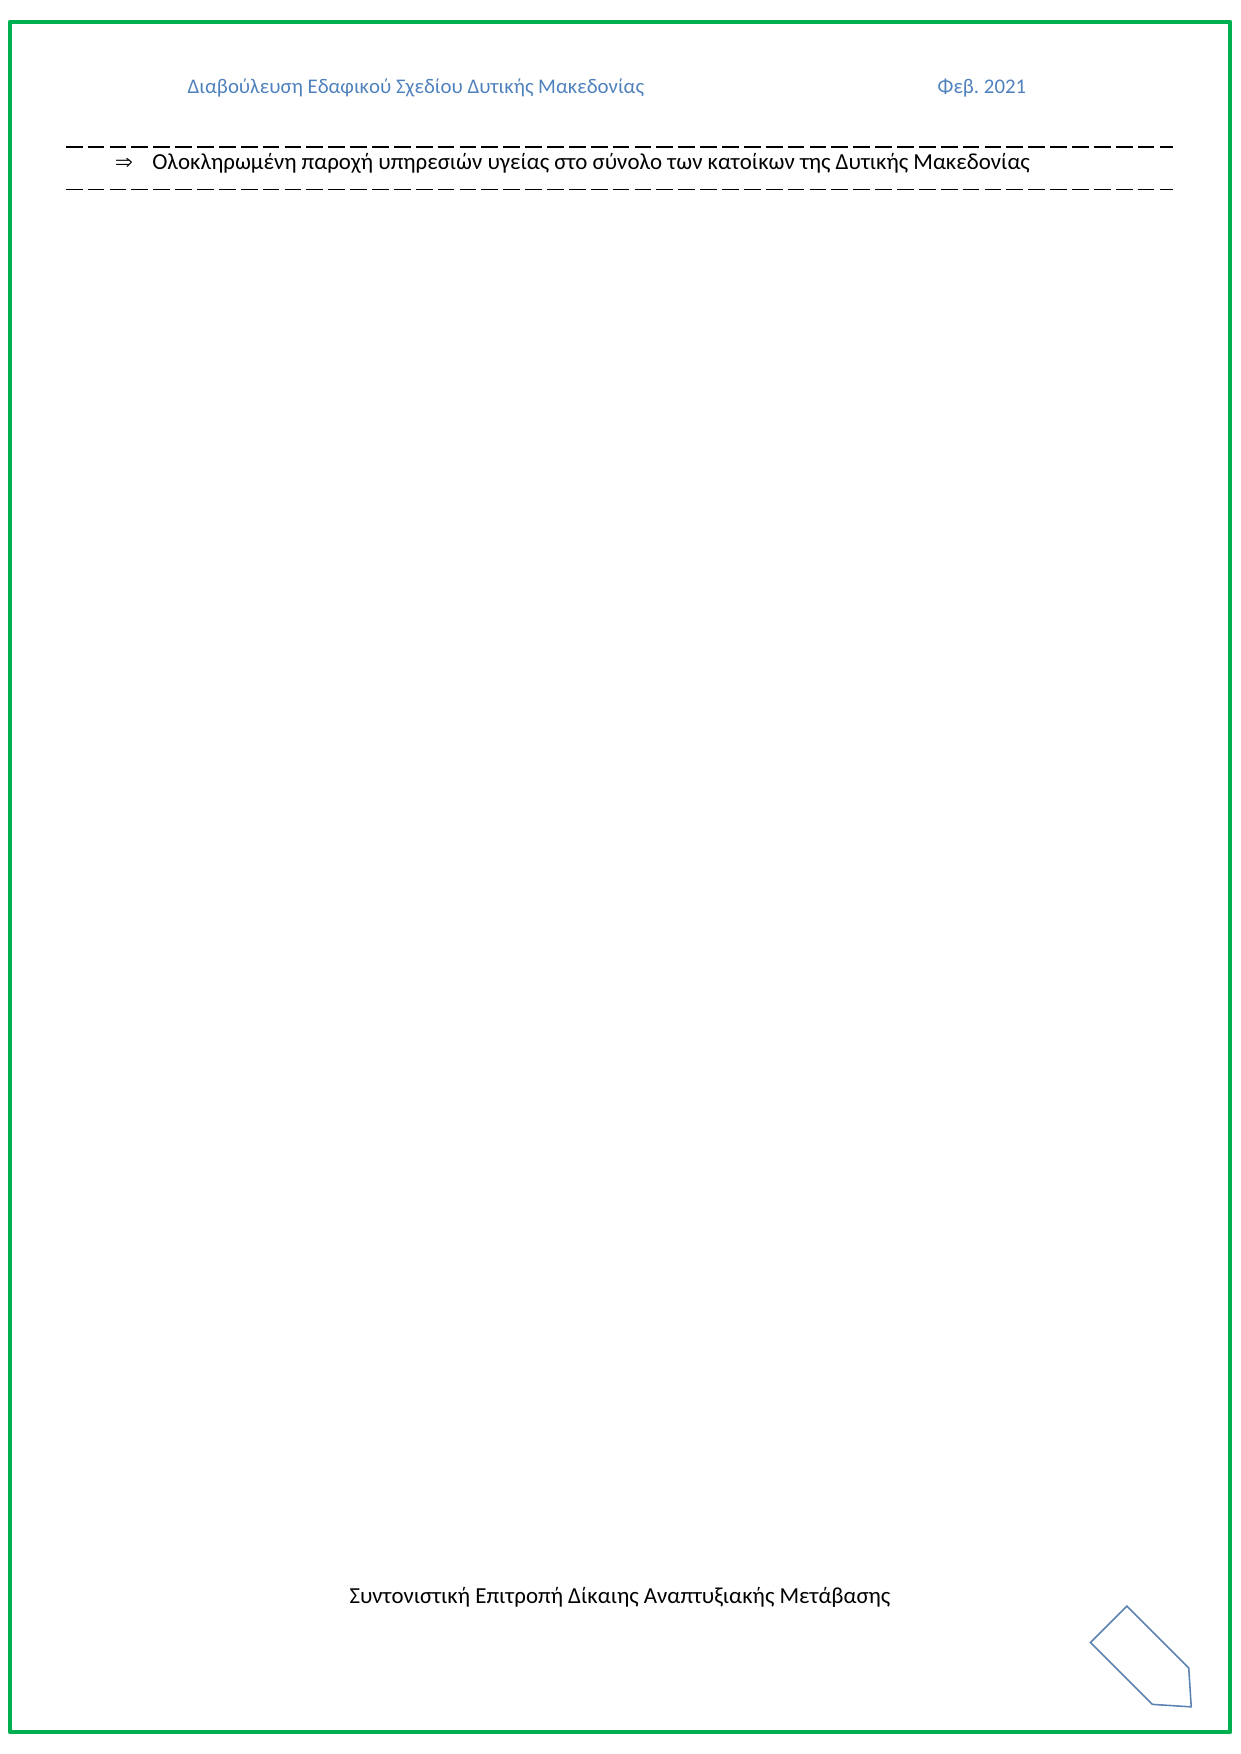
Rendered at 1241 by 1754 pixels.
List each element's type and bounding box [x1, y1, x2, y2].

table_cell [66, 146, 1173, 188]
